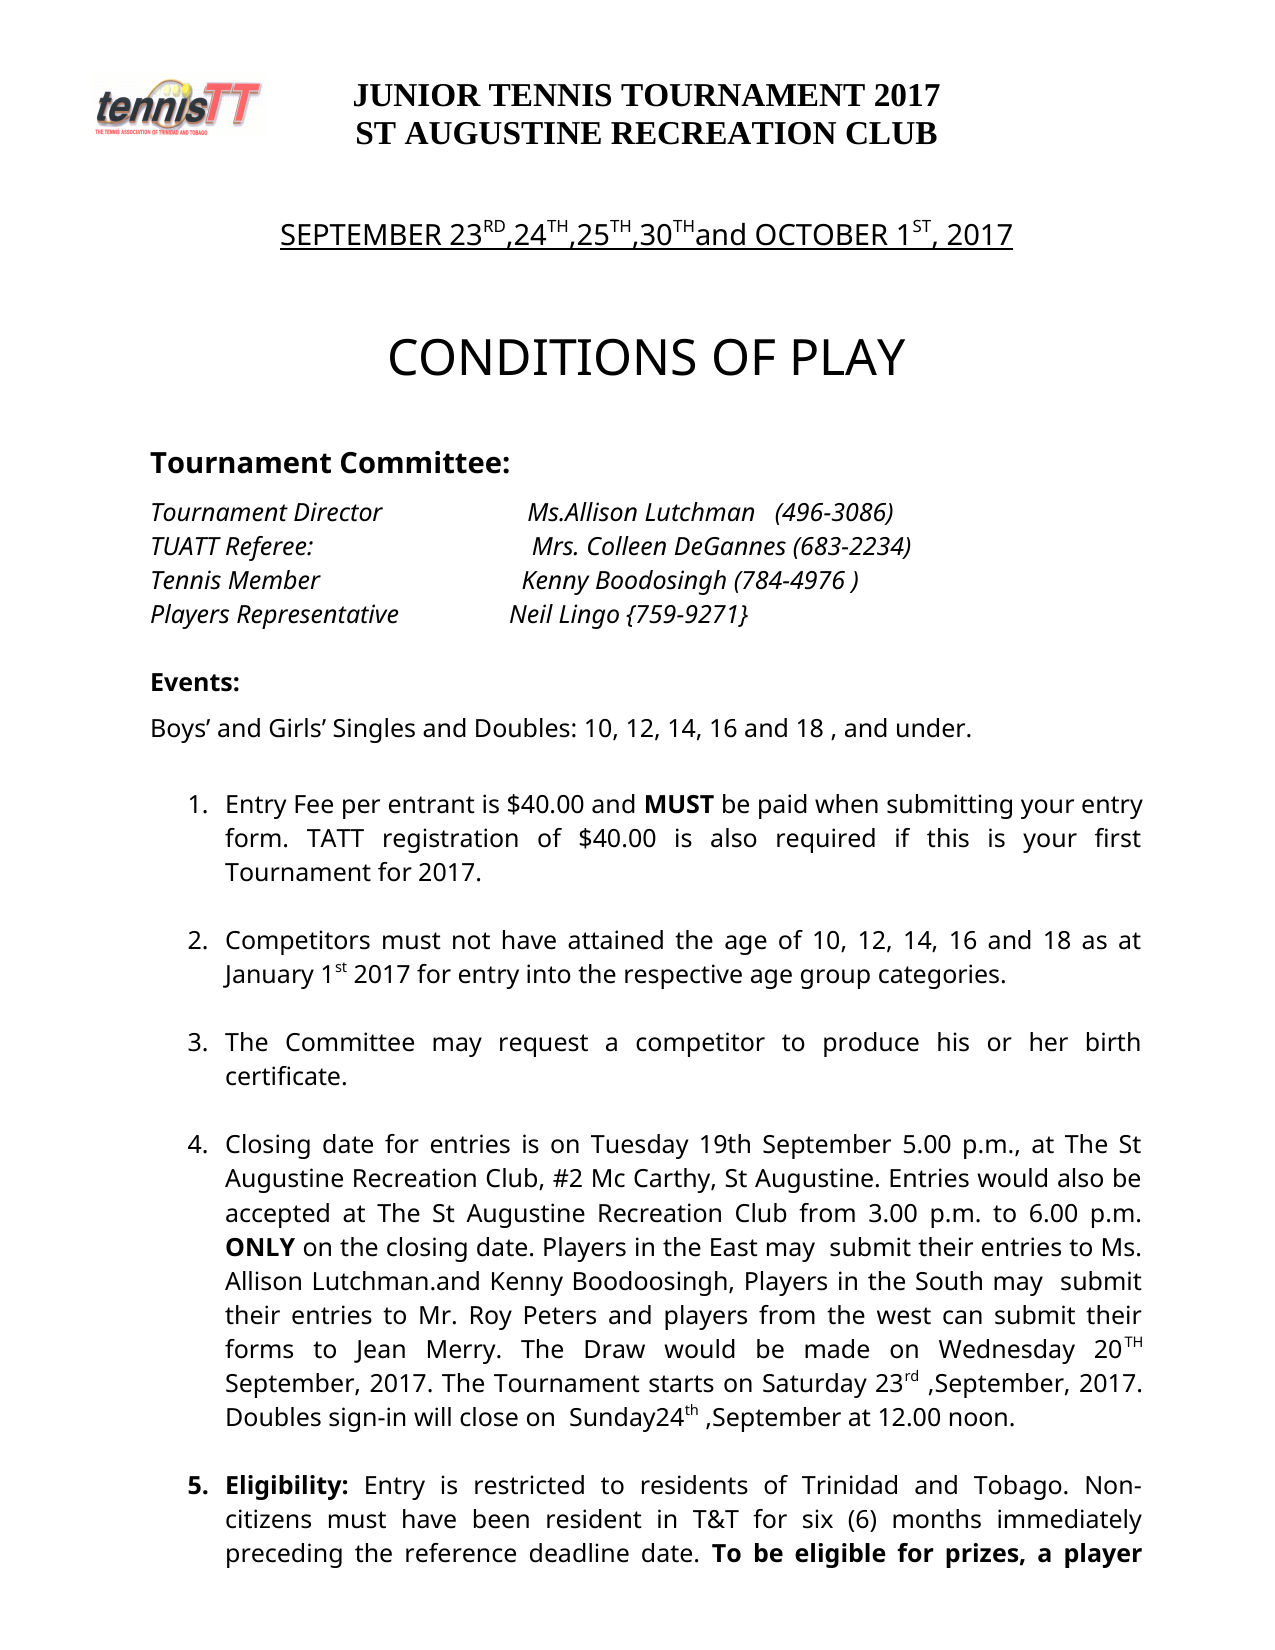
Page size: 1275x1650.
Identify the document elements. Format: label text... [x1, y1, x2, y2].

text Players Representative Neil Lingo {759-9271} [150, 596, 1143, 631]
text TUATT Referee: Mrs. Colleen DeGannes (683-2234) [150, 528, 1143, 562]
list Entry Fee per entrant is $40.00 and MUST be paid when submitting your entry form. TATT registration of $40.00 is also required if this is your first Tournament for 2017. [187, 786, 1143, 889]
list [187, 1468, 1143, 1570]
list The Committee may request a competitor to produce his or her birth certificate. [187, 1025, 1143, 1093]
text SEPTEMBER 23RD,24TH,25TH,30THand OCTOBER 1ST, 2017 [150, 214, 1143, 254]
text Tournament Director Ms.Allison Lutchman (496-3086) [150, 494, 1143, 528]
text Boys’ and Girls’ Singles and Doubles: 10, 12, 14, 16 and 18 , and under. [150, 711, 1143, 745]
list Closing date for entries is on Tuesday 19th September 5.00 p.m., at The St Augustine Recreation Club, #2 Mc Carthy, St Augustine. Entries would also be accepted at The St Augustine Recreation Club from 3.00 p.m. to 6.00 p.m. ONLY on the closing date. Players in the East may submit their entries to Ms. Allison Lutchman.and Kenny Boodoosingh, Players in the South may submit their entries to Mr. Roy Peters and players from the west can submit their forms to Jean Merry. The Draw would be made on Wednesday 20TH September, 2017. The Tournament starts on Saturday 23rd ,September, 2017. Doubles sign-in will close on Sunday24th ,September at 12.00 noon. [187, 1127, 1143, 1434]
list Competitors must not have attained the age of 10, 12, 14, 16 and 18 as at January 1st 2017 for entry into the respective age group categories. [187, 923, 1143, 991]
text CONDITIONS OF PLAY [150, 322, 1143, 390]
text Tennis Member Kenny Boodosingh (784-4976 ) [150, 562, 1143, 596]
text Tournament Committee: [150, 442, 1143, 482]
text Events: [150, 664, 1143, 699]
